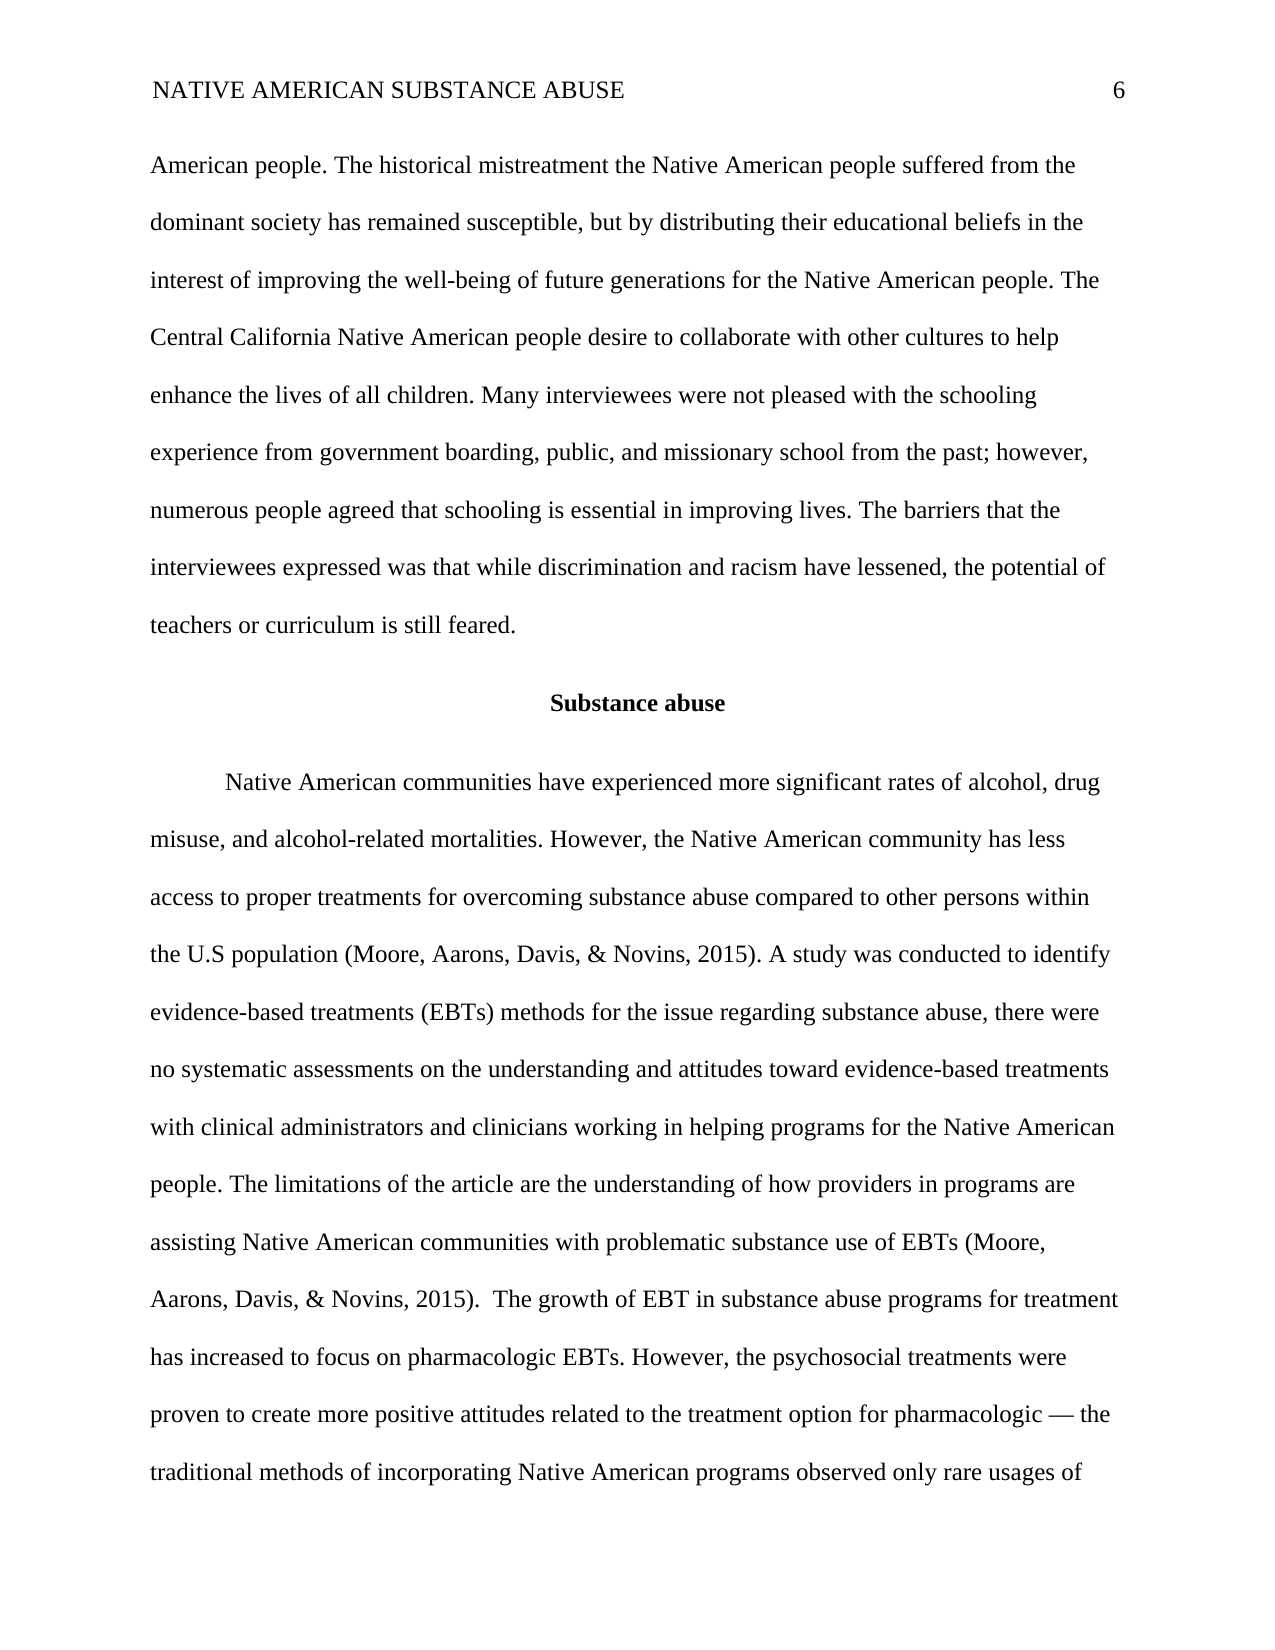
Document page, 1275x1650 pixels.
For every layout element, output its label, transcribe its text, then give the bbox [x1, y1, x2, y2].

text Substance abuse [150, 688, 1125, 717]
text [150, 150, 1125, 639]
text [150, 767, 1125, 1485]
